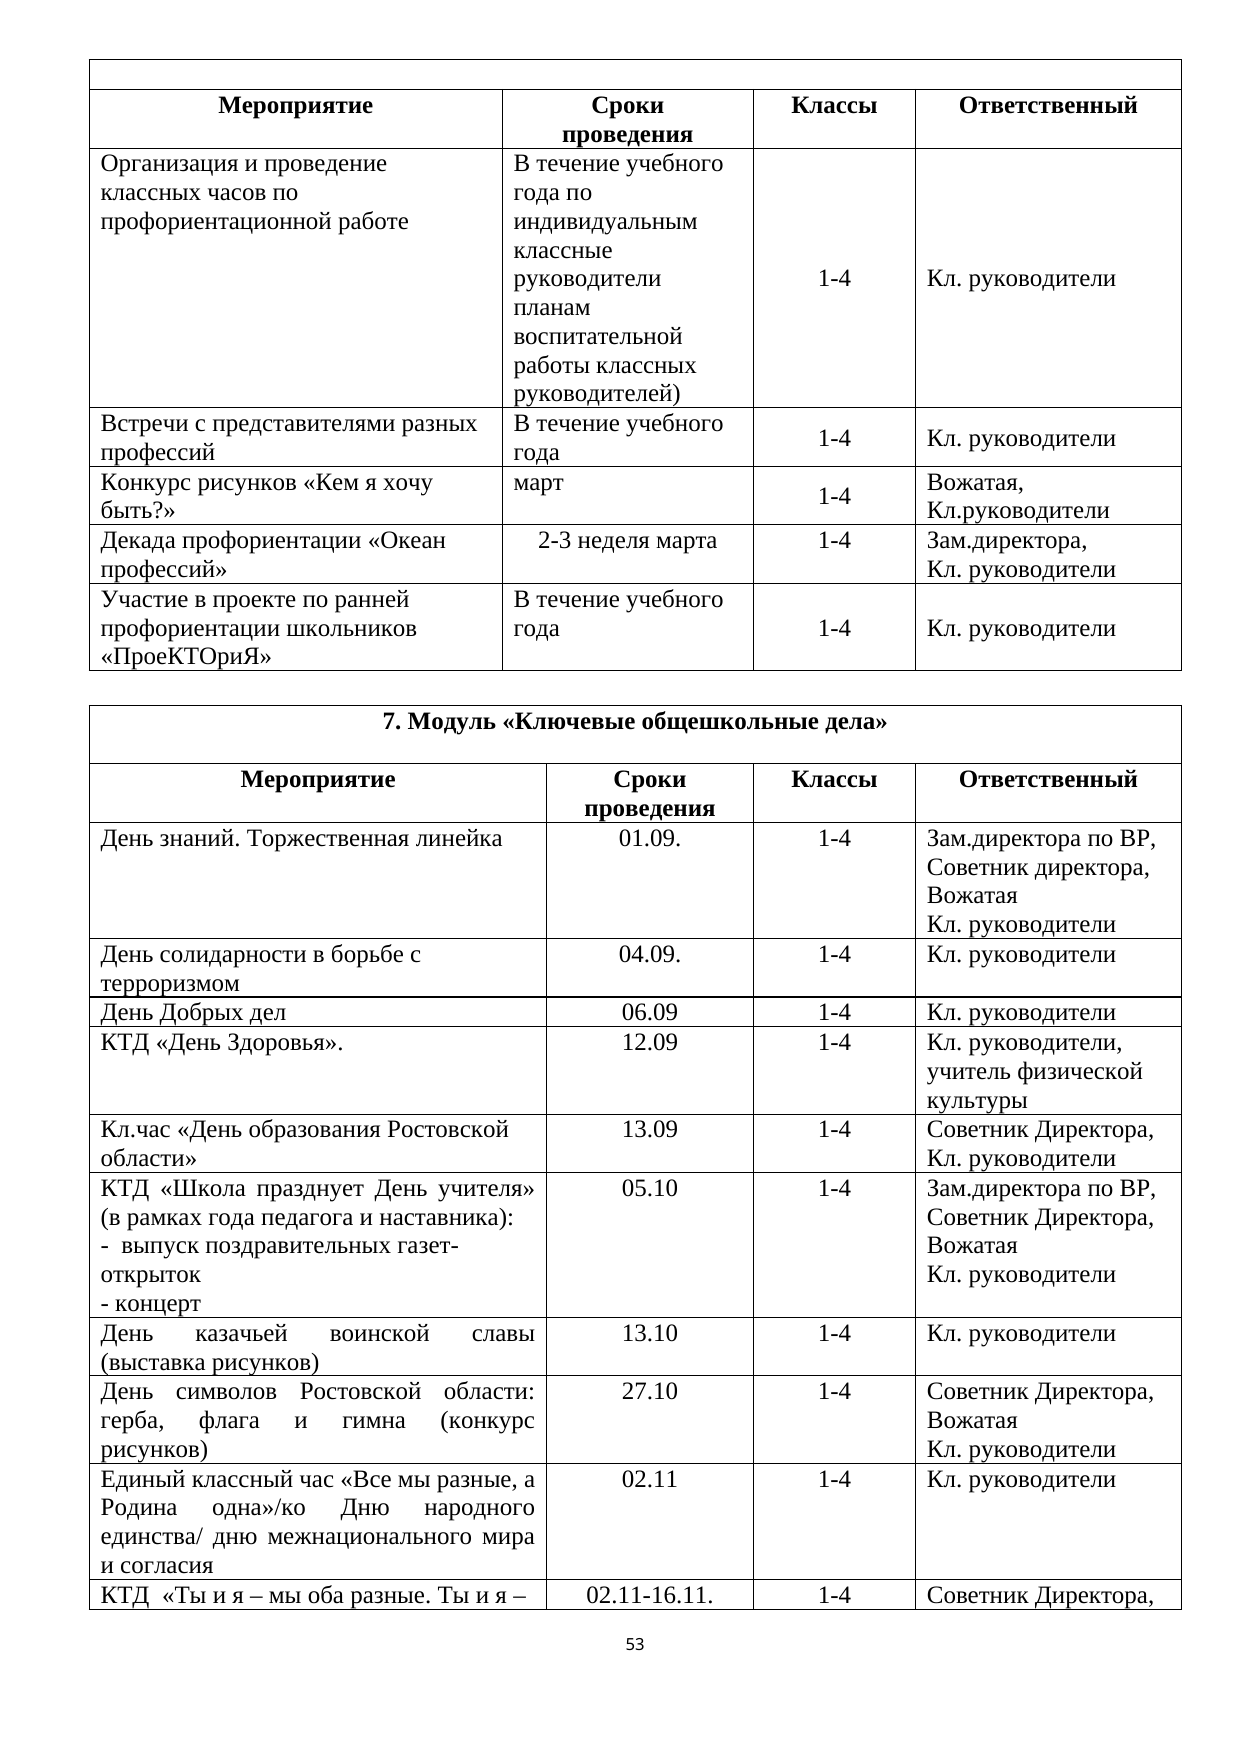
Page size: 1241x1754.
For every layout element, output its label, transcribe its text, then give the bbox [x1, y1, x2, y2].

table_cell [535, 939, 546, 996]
table_cell 1-4 [754, 1318, 915, 1375]
table_cell Ответственный [916, 764, 1181, 822]
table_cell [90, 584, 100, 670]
table_cell 1-4 [754, 1464, 915, 1579]
table_cell День казачьей воинской славы (выставка рисунков) [90, 1318, 546, 1375]
table_cell 02.11-16.11. [547, 1580, 753, 1608]
table_cell Единый классный час «Все мы разные, а Родина одна»/ко Дню народного единства/ дню межнационального мира и согласия [90, 1464, 546, 1579]
table_cell 13.09 [547, 1115, 753, 1172]
table_cell Вожатая, Кл.руководители [916, 467, 1181, 524]
table_cell Кл. руководители [916, 1464, 1181, 1579]
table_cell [916, 1580, 1181, 1608]
table_cell КТД «Школа празднует День учителя» (в рамках года педагога и наставника): - выпуск поздравительных газет-открыток - концерт [90, 1173, 546, 1317]
table_cell Зам.директора, Кл. руководители [916, 525, 1181, 583]
table_cell Кл. руководители [916, 998, 1181, 1026]
table_cell День символов Ростовской области: герба, флага и гимна (конкурс рисунков) [90, 1376, 546, 1463]
table_cell Сроки проведения [503, 90, 753, 147]
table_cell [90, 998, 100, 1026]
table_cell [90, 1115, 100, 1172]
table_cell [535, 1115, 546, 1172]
table_cell Кл. руководители, учитель физической культуры [916, 1027, 1181, 1113]
table_cell 1-4 [754, 408, 915, 466]
table_cell В течение учебного года по индивидуальным классные руководители планам воспитательной работы классных руководителей) [503, 149, 753, 407]
table_cell 1-4 [754, 525, 915, 583]
table_cell 13.10 [547, 1318, 753, 1375]
table_cell 1-4 [754, 1027, 915, 1113]
table_cell Мероприятие [90, 764, 546, 822]
table_cell Кл. руководители [916, 149, 1181, 407]
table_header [90, 60, 1181, 89]
table_cell 05.10 [547, 1173, 753, 1317]
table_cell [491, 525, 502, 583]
table_cell 1-4 [754, 939, 915, 996]
table_cell 12.09 [547, 1027, 753, 1113]
table_cell 1-4 [754, 1580, 915, 1608]
table_header 7. Модуль «Ключевые общешкольные дела» [90, 706, 1181, 763]
table_cell 06.09 [547, 998, 753, 1026]
table_cell 1-4 [754, 1173, 915, 1317]
table_cell Конкурс рисунков «Кем я хочу быть?» [90, 467, 502, 524]
table_cell Зам.директора по ВР, Советник Директора, Вожатая Кл. руководители [916, 1173, 1181, 1317]
table_cell 2-3 неделя марта [503, 525, 753, 583]
table_cell Кл. руководители [916, 1318, 1181, 1375]
table_cell Кл. руководители [916, 408, 1181, 466]
table_cell 1-4 [754, 149, 915, 407]
table_cell 1-4 [754, 998, 915, 1026]
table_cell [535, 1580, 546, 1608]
table_cell Классы [754, 90, 915, 147]
table_cell Советник Директора, Кл. руководители [916, 1115, 1181, 1172]
table_cell День знаний. Торжественная линейка [90, 823, 546, 938]
table_cell Сроки проведения [547, 764, 753, 822]
table_cell 1-4 [754, 467, 915, 524]
table_cell Классы [754, 764, 915, 822]
table_cell 1-4 [754, 823, 915, 938]
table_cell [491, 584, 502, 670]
table_cell 01.09. [547, 823, 753, 938]
table_cell В течение учебного года [503, 408, 753, 466]
table_cell В течение учебного года [503, 584, 753, 670]
table_cell 02.11 [547, 1464, 753, 1579]
table_cell Зам.директора по ВР, Советник директора, Вожатая Кл. руководители [916, 823, 1181, 938]
table_cell Кл. руководители [916, 584, 1181, 670]
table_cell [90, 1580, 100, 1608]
table_cell Организация и проведение классных часов по профориентационной работе [90, 149, 502, 407]
table_cell Встречи с представителями разных профессий [90, 408, 502, 466]
table_cell Кл. руководители [916, 939, 1181, 996]
table_cell КТД «День Здоровья». [90, 1027, 546, 1113]
table_cell 1-4 [754, 1376, 915, 1463]
table_cell 04.09. [547, 939, 753, 996]
table_cell 1-4 [754, 584, 915, 670]
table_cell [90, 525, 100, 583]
table_cell Советник Директора, Вожатая Кл. руководители [916, 1376, 1181, 1463]
table_cell март [503, 467, 753, 524]
table_cell Мероприятие [90, 90, 502, 147]
table_cell 27.10 [547, 1376, 753, 1463]
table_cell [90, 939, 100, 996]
table_cell 1-4 [754, 1115, 915, 1172]
table_cell Ответственный [916, 90, 1181, 147]
